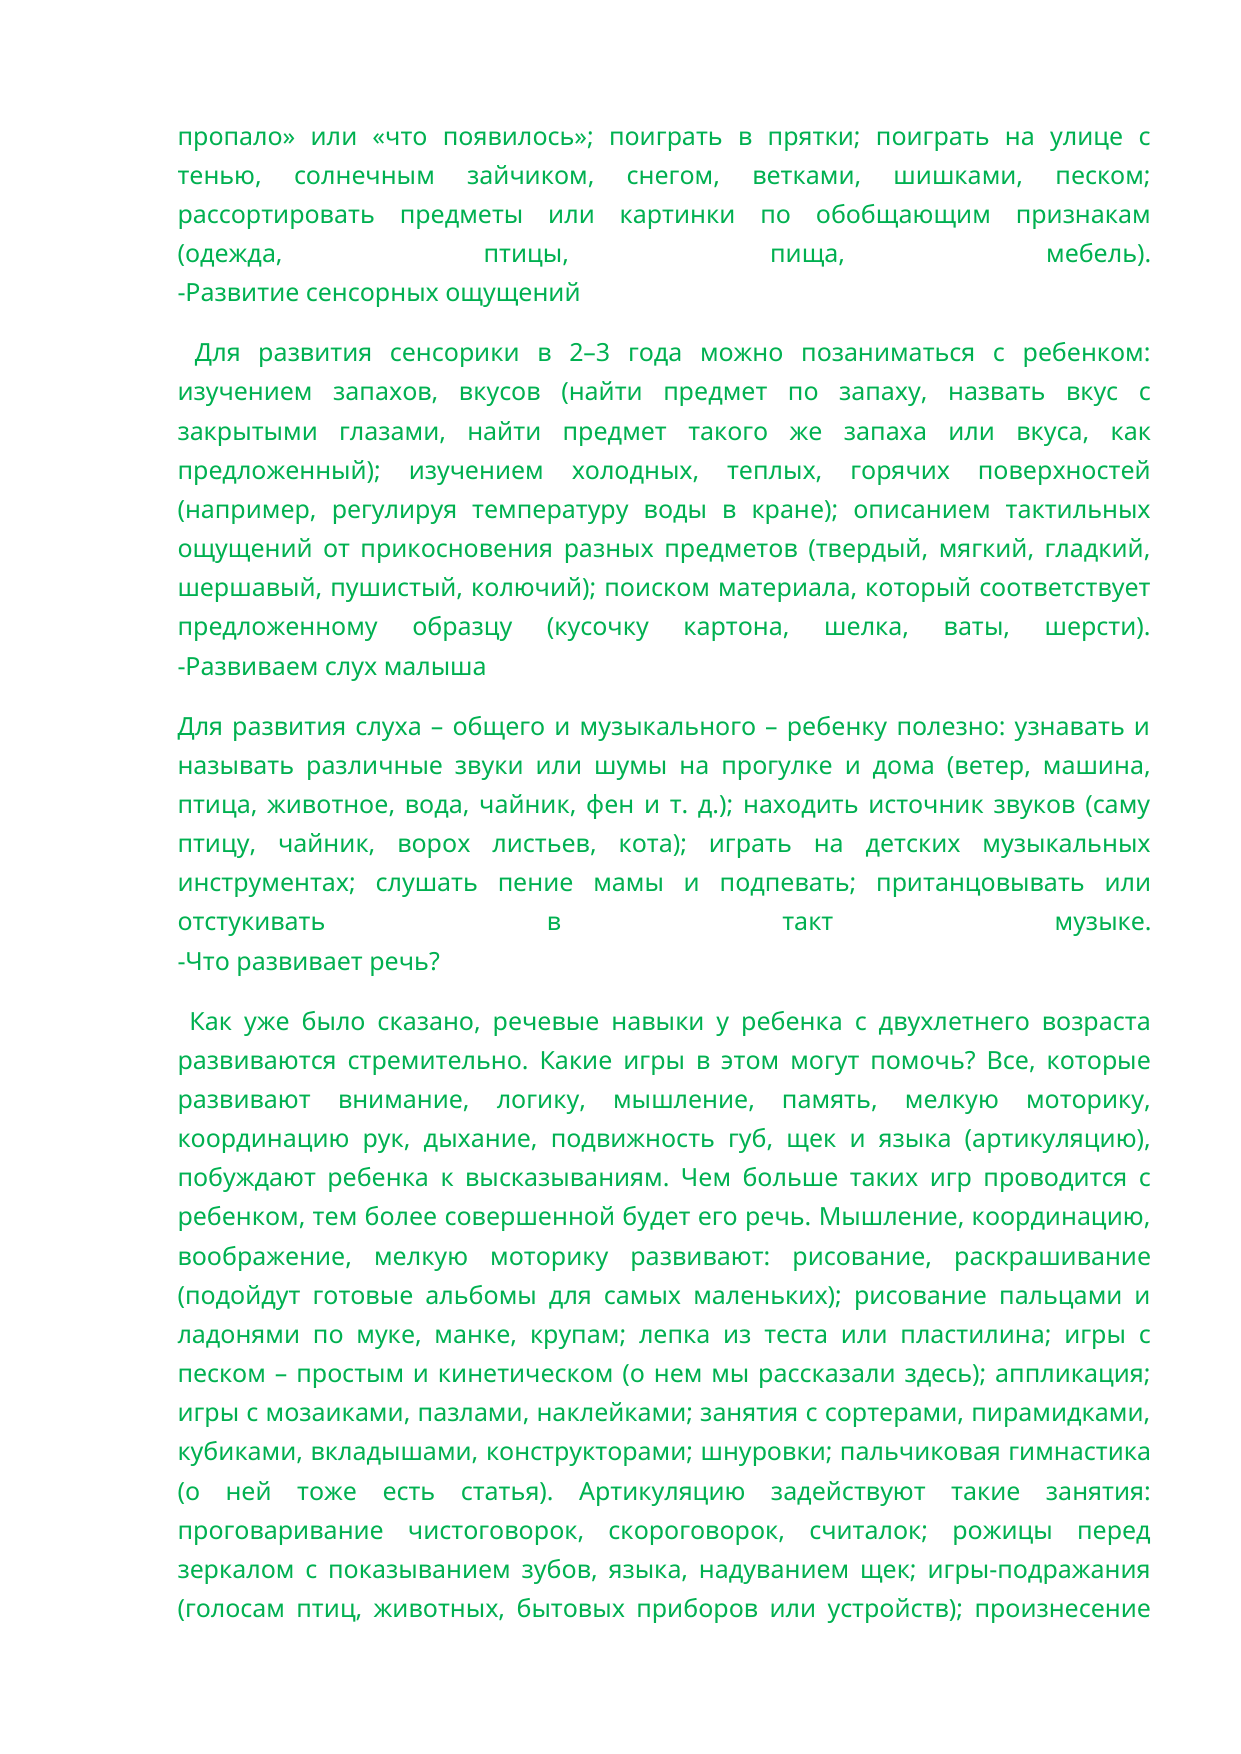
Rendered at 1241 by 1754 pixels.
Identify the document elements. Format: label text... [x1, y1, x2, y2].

text Для развития слуха – общего и музыкального – ребенку полезно: узнавать и называть различные звуки или шумы на прогулке и дома (ветер, машина, птица, животное, вода, чайник, фен и т. д.); находить источник звуков (саму птицу, чайник, ворох листьев, кота); играть на детских музыкальных инструментах; слушать пение мамы и подпевать; пританцовывать или отстукивать в такт музыке. -Что развивает речь? [177, 708, 1152, 977]
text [177, 1003, 1152, 1625]
text Для развития сенсорики в 2–3 года можно позаниматься с ребенком: изучением запахов, вкусов (найти предмет по запаху, назвать вкус с закрытыми глазами, найти предмет такого же запаха или вкуса, как предложенный); изучением холодных, теплых, горячих поверхностей (например, регулируя температуру воды в кране); описанием тактильных ощущений от прикосновения разных предметов (твердый, мягкий, гладкий, шершавый, пушистый, колючий); поиском материала, который соответствует предложенному образцу (кусочку картона, шелка, ваты, шерсти). -Развиваем слух малыша [177, 335, 1152, 682]
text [177, 118, 1152, 309]
